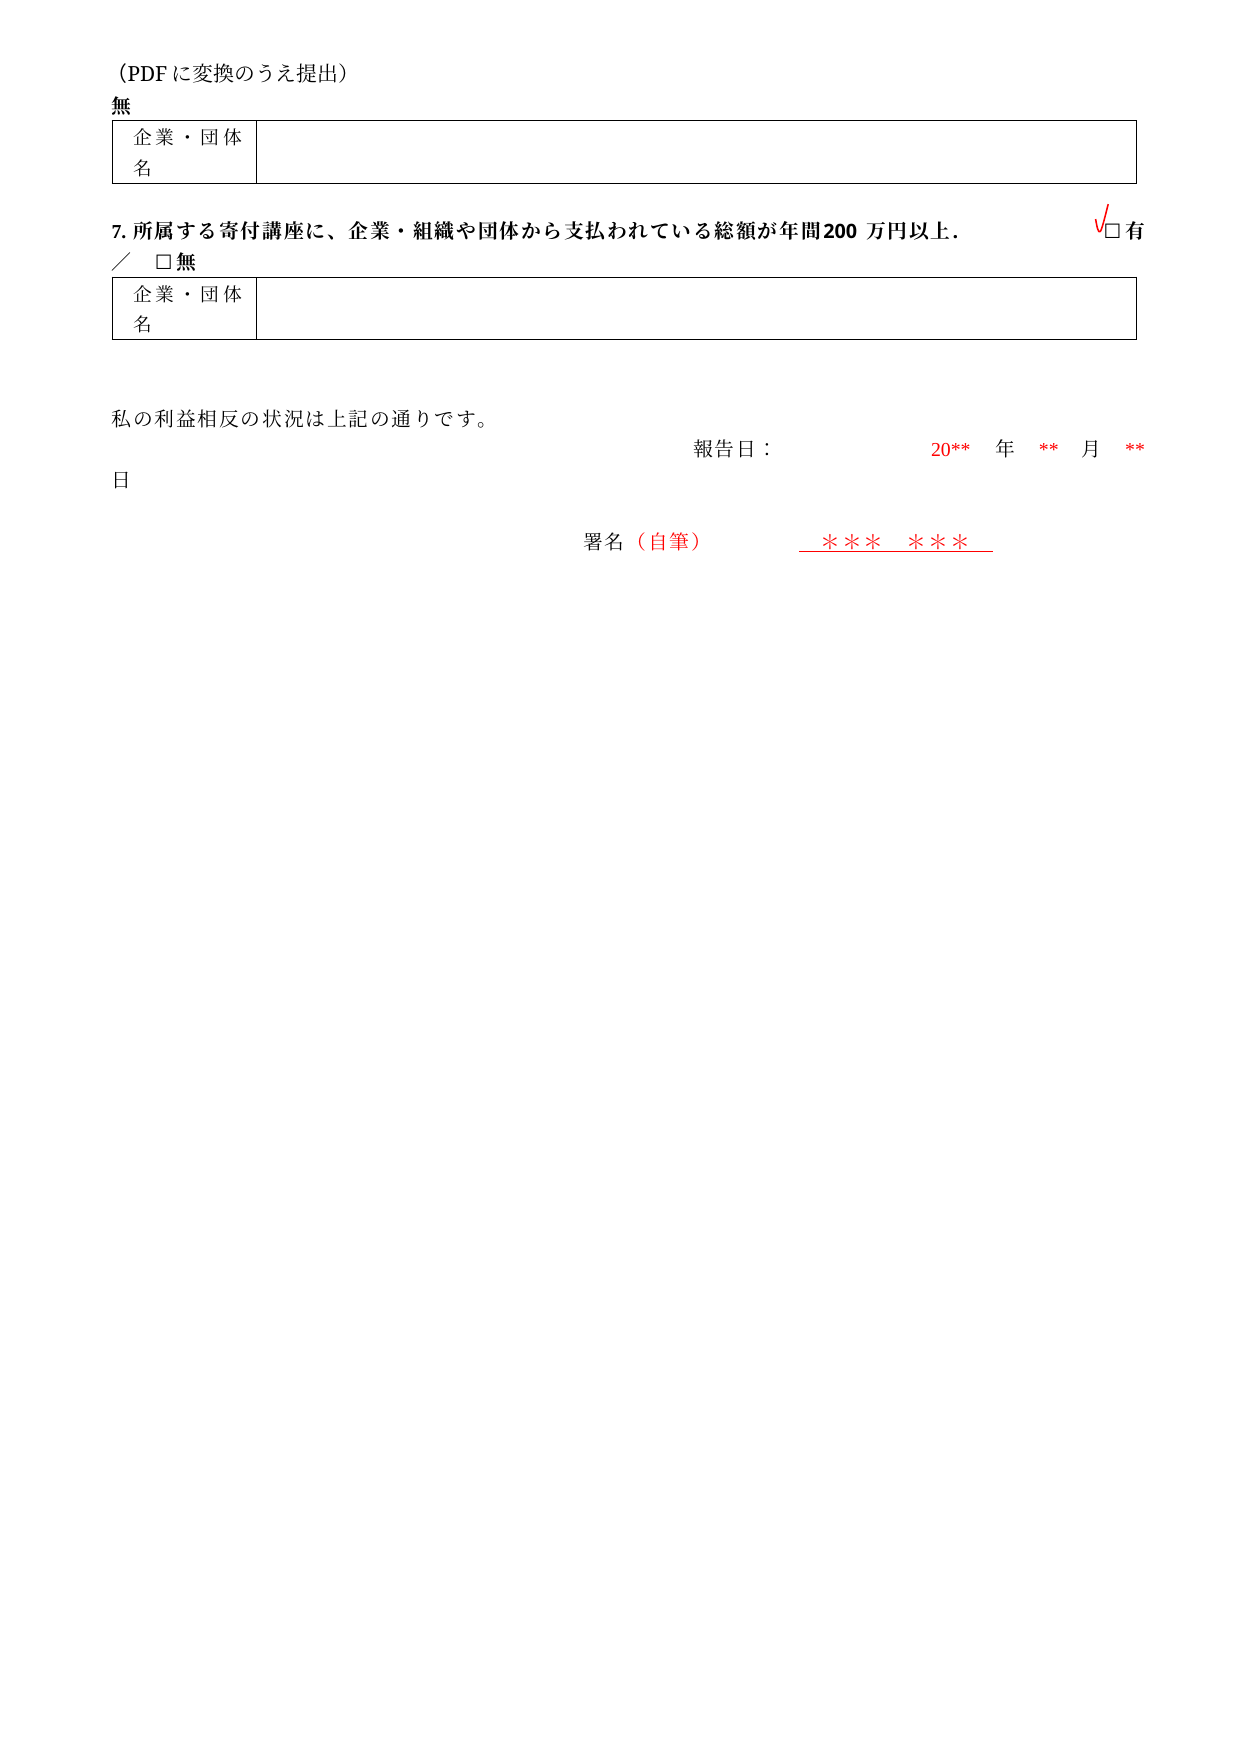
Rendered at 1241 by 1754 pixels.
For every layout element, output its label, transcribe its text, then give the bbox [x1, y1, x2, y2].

text 報告日： 20** 年 ** 月 ** 日 [111, 433, 1146, 494]
text 7. 所属する寄付講座に、企業・組織や団体から支払われている総額が年間200万円以上. 有 ／ 無 [111, 215, 1146, 277]
table_header [257, 278, 1136, 339]
table_header 企業・団体名 [113, 121, 256, 183]
text 私の利益相反の状況は上記の通りです。 [111, 402, 1146, 433]
table_header [257, 121, 1136, 183]
text 署名（自筆） ＊＊＊ ＊＊＊ [111, 525, 971, 556]
text 有 ／ 無 [111, 89, 1146, 120]
table_header 企業・団体名 [113, 278, 256, 339]
